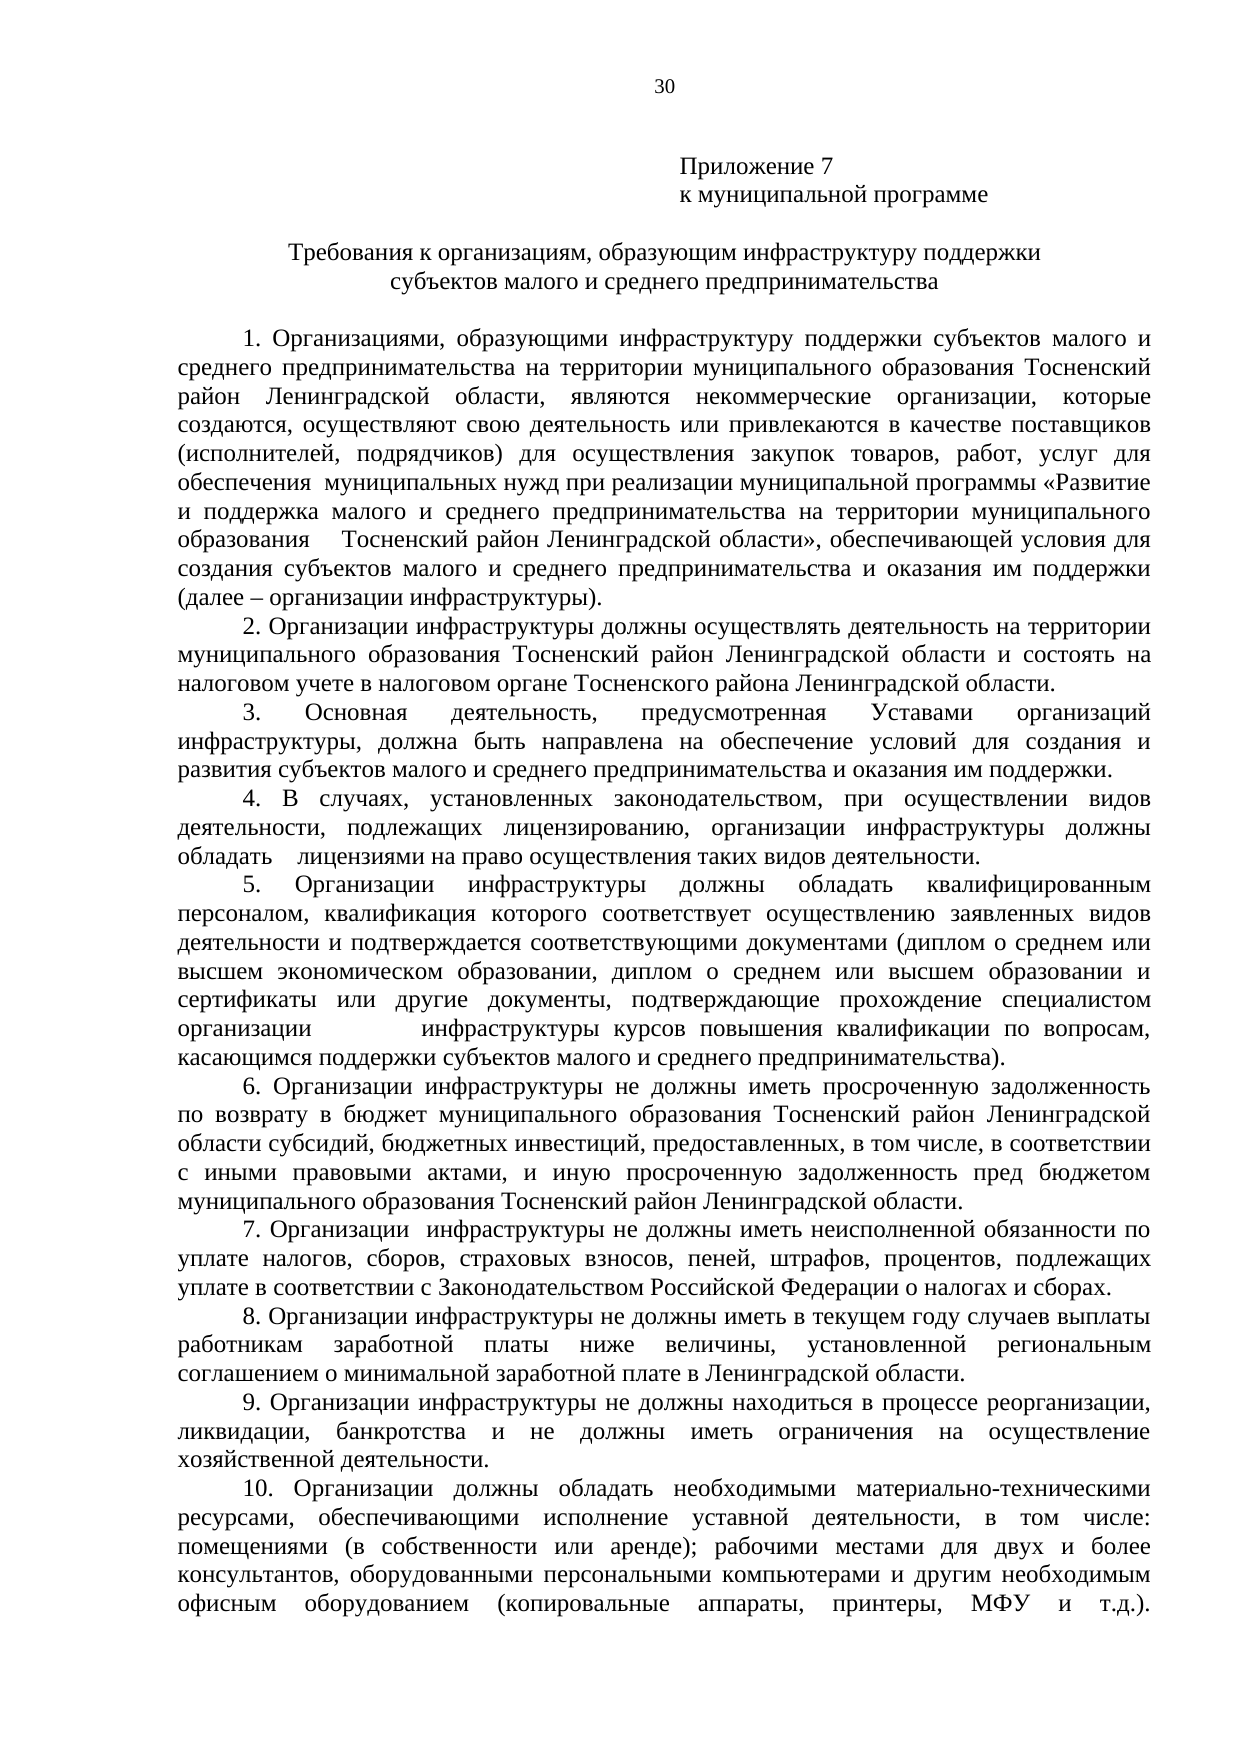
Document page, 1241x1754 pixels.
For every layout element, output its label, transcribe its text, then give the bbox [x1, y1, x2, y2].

text Приложение 7 [679, 151, 1152, 179]
list субъектов малого и среднего предпринимательства [177, 266, 1152, 294]
text к муниципальной программе [679, 179, 1152, 208]
text 9. Организации инфраструктуры не должны находиться в процессе реорганизации, ликвидации, банкротства и не должны иметь ограничения на осуществление хозяйственной деятельности. [177, 1387, 1152, 1473]
list Требования к организациям, образующим инфраструктуру поддержки [177, 237, 1152, 266]
text 6. Организации инфраструктуры не должны иметь просроченную задолженность по возврату в бюджет муниципального образования Тосненский район Ленинградской области субсидий, бюджетных инвестиций, предоставленных, в том числе, в соответствии с иными правовыми актами, и иную просроченную задолженность пред бюджетом муниципального образования Тосненский район Ленинградской области. [177, 1071, 1152, 1214]
text 8. Организации инфраструктуры не должны иметь в текущем году случаев выплаты работникам заработной платы ниже величины, установленной региональным соглашением о минимальной заработной плате в Ленинградской области. [177, 1301, 1152, 1387]
text 2. Организации инфраструктуры должны осуществлять деятельность на территории муниципального образования Тосненский район Ленинградской области и состоять на налоговом учете в налоговом органе Тосненского района Ленинградской области. [177, 611, 1152, 697]
text 3. Основная деятельность, предусмотренная Уставами организаций инфраструктуры, должна быть направлена на обеспечение условий для создания и развития субъектов малого и среднего предпринимательства и оказания им поддержки. [177, 697, 1152, 783]
text 4. В случаях, установленных законодательством, при осуществлении видов деятельности, подлежащих лицензированию, организации инфраструктуры должны обладать лицензиями на право осуществления таких видов деятельности. [177, 783, 1152, 869]
text 1. Организациями, образующими инфраструктуру поддержки субъектов малого и среднего предпринимательства на территории муниципального образования Тосненский район Ленинградской области, являются некоммерческие организации, которые создаются, осуществляют свою деятельность или привлекаются в качестве поставщиков (исполнителей, подрядчиков) для осуществления закупок товаров, работ, услуг для обеспечения муниципальных нужд при реализации муниципальной программы «Развитие и поддержка малого и среднего предпринимательства на территории муниципального образования Тосненский район Ленинградской области», обеспечивающей условия для создания субъектов малого и среднего предпринимательства и оказания им поддержки (далее – организации инфраструктуры). [177, 323, 1152, 611]
text 7. Организации инфраструктуры не должны иметь неисполненной обязанности по уплате налогов, сборов, страховых взносов, пеней, штрафов, процентов, подлежащих уплате в соответствии с Законодательством Российской Федерации о налогах и сборах. [177, 1214, 1152, 1301]
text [177, 1473, 1152, 1617]
text 5. Организации инфраструктуры должны обладать квалифицированным персоналом, квалификация которого соответствует осуществлению заявленных видов деятельности и подтверждается соответствующими документами (диплом о среднем или высшем экономическом образовании, диплом о среднем или высшем образовании и сертификаты или другие документы, подтверждающие прохождение специалистом организации инфраструктуры курсов повышения квалификации по вопросам, касающимся поддержки субъектов малого и среднего предпринимательства). [177, 869, 1152, 1071]
